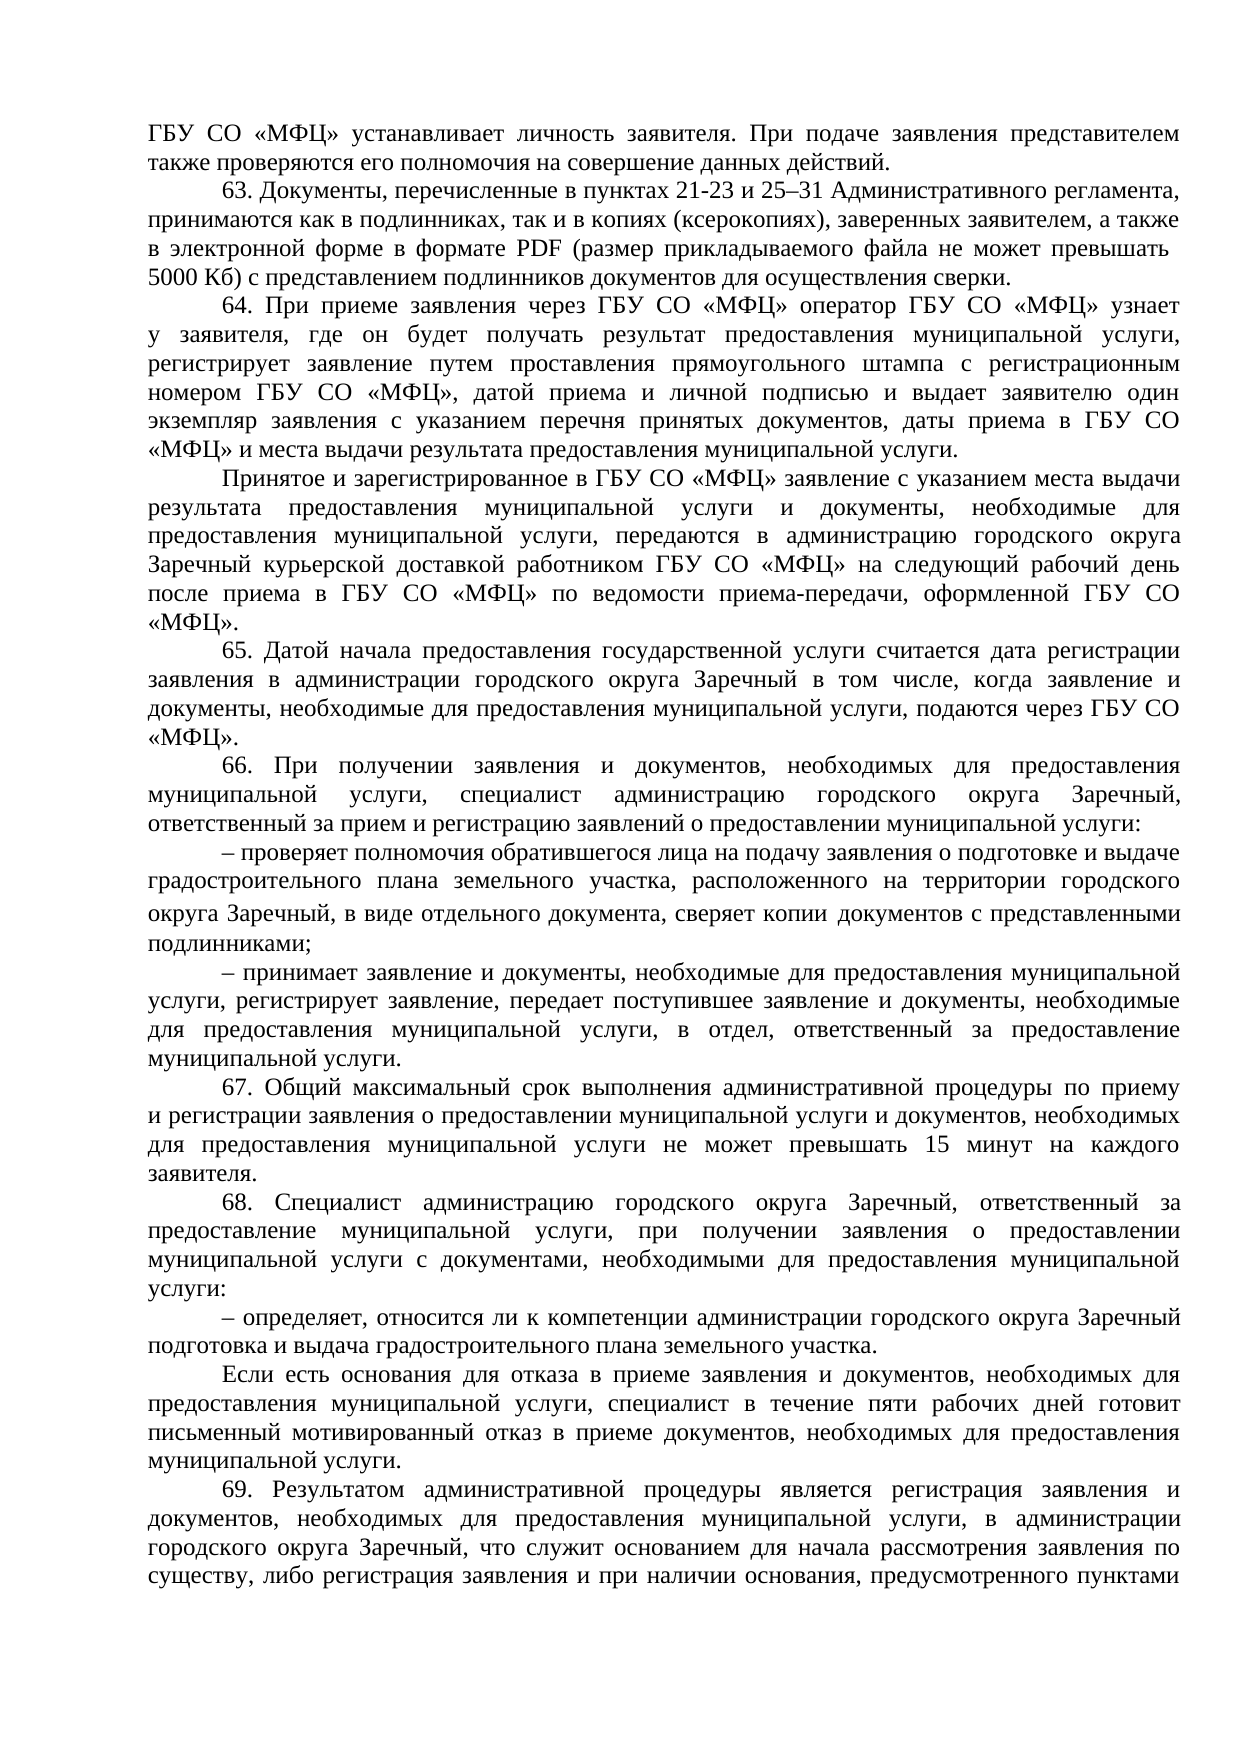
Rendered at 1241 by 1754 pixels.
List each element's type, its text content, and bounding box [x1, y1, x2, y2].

text 64. При приеме заявления через ГБУ СО «МФЦ» оператор ГБУ СО «МФЦ» узнает у заявителя, где он будет получать результат предоставления муниципальной услуги, регистрирует заявление путем проставления прямоугольного штампа с регистрационным номером ГБУ СО «МФЦ», датой приема и личной подписью и выдает заявителю один экземпляр заявления с указанием перечня принятых документов, даты приема в ГБУ СО «МФЦ» и места выдачи результата предоставления муниципальной услуги. [148, 291, 1181, 463]
text Принятое и зарегистрированное в ГБУ СО «МФЦ» заявление с указанием места выдачи результата предоставления муниципальной услуги и документы, необходимые для предоставления муниципальной услуги, передаются в администрацию городского округа Заречный курьерской доставкой работником ГБУ СО «МФЦ» на следующий рабочий день после приема в ГБУ СО «МФЦ» по ведомости приема-передачи, оформленной ГБУ СО «МФЦ». [148, 463, 1181, 636]
text Если есть основания для отказа в приеме заявления и документов, необходимых для предоставления муниципальной услуги, специалист в течение пяти рабочих дней готовит письменный мотивированный отказ в приеме документов, необходимых для предоставления муниципальной услуги. [148, 1359, 1181, 1474]
text 63. Документы, перечисленные в пунктах 21-23 и 25–31 Административного регламента, принимаются как в подлинниках, так и в копиях (ксерокопиях), заверенных заявителем, а также в электронной форме в формате PDF (размер прикладываемого файла не может превышать 5000 Кб) с представлением подлинников документов для осуществления сверки. [148, 176, 1181, 291]
text 67. Общий максимальный срок выполнения административной процедуры по приему и регистрации заявления о предоставлении муниципальной услуги и документов, необходимых для предоставления муниципальной услуги не может превышать 15 минут на каждого заявителя. [148, 1072, 1181, 1187]
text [148, 118, 1181, 176]
text 68. Специалист администрацию городского округа Заречный, ответственный за предоставление муниципальной услуги, при получении заявления о предоставлении муниципальной услуги с документами, необходимыми для предоставления муниципальной услуги: [148, 1187, 1181, 1302]
text – принимает заявление и документы, необходимые для предоставления муниципальной услуги, регистрирует заявление, передает поступившее заявление и документы, необходимые для предоставления муниципальной услуги, в отдел, ответственный за предоставление муниципальной услуги. [148, 957, 1181, 1072]
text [148, 1474, 1181, 1589]
text 66. При получении заявления и документов, необходимых для предоставления муниципальной услуги, специалист администрацию городского округа Заречный, ответственный за прием и регистрацию заявлений о предоставлении муниципальной услуги: [148, 751, 1181, 837]
text – определяет, относится ли к компетенции администрации городского округа Заречный подготовка и выдача градостроительного плана земельного участка. [148, 1302, 1181, 1359]
text 65. Датой начала предоставления государственной услуги считается дата регистрации заявления в администрации городского округа Заречный в том числе, когда заявление и документы, необходимые для предоставления муниципальной услуги, подаются через ГБУ СО «МФЦ». [148, 636, 1181, 751]
text – проверяет полномочия обратившегося лица на подачу заявления о подготовке и выдаче градостроительного плана земельного участка, расположенного на территории городского округа Заречный, в виде отдельного документа, сверяет копии документов с представленными подлинниками; [148, 837, 1181, 957]
